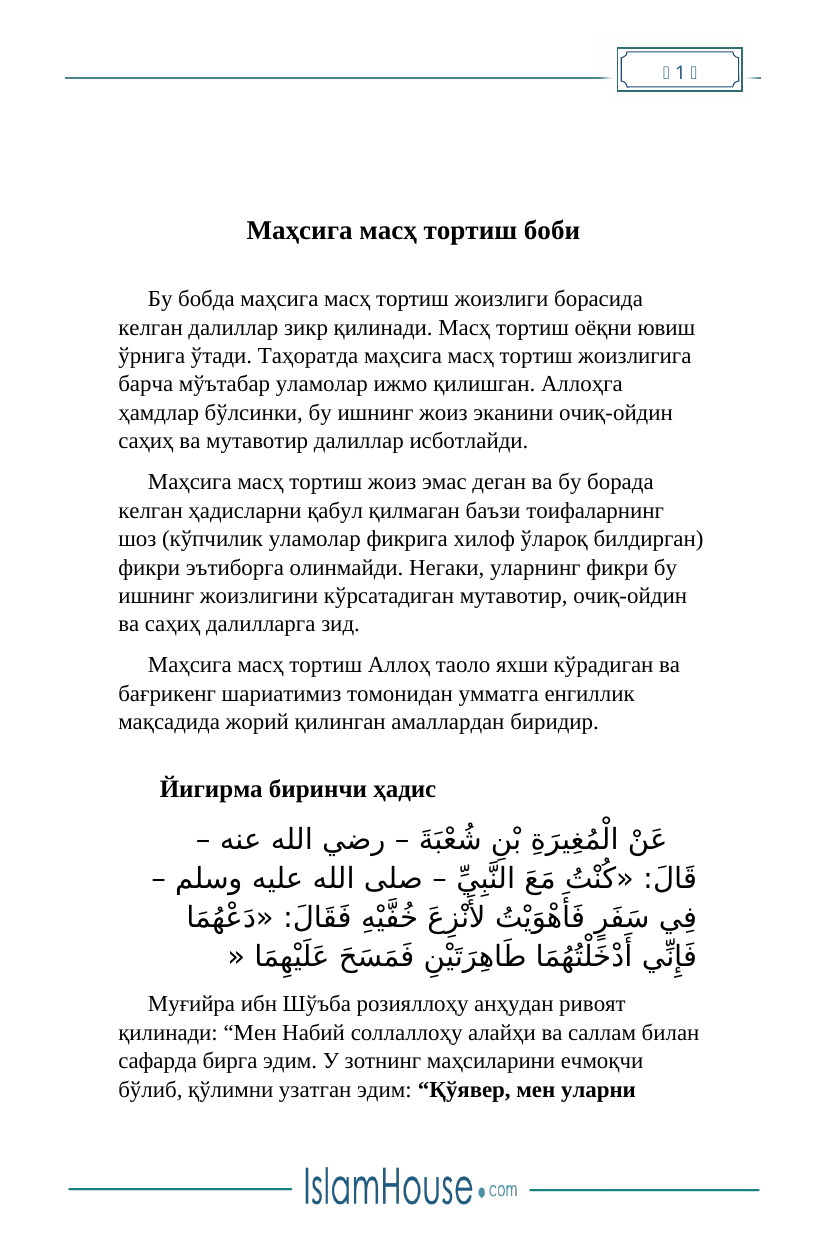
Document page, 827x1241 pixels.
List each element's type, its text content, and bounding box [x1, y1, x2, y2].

picture [298, 1160, 760, 1214]
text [118, 990, 709, 1102]
text Йигирма биринчи ҳадис [118, 774, 709, 803]
picture [62, 1159, 292, 1213]
text Маҳсига масҳ тортиш жоиз эмас деган ва бу борада келган ҳадисларни қабул қилмаган баъзи тоифаларнинг шоз (кўпчилик уламолар фикрига хилоф ўлароқ билдирган) фикри эътиборга олинмайди. Негаки, уларнинг фикри бу ишнинг жоизлигини кўрсатадиган мутавотир, очиқ-ойдин ва саҳиҳ далилларга зид. [118, 468, 709, 637]
text Бу бобда маҳсига масҳ тортиш жоизлиги борасида келган далиллар зикр қилинади. Масҳ тортиш оёқни ювиш ўрнига ўтади. Таҳоратда маҳсига масҳ тортиш жоизлигига барча мўътабар уламолар ижмо қилишган. Аллоҳга ҳамдлар бўлсинки, бу ишнинг жоиз эканини очиқ-ойдин саҳиҳ ва мутавотир далиллар исботлайди. [118, 285, 709, 454]
text Маҳсига масҳ тортиш боби [118, 214, 709, 245]
text عَنْ الْمُغِيرَةِ بْنِ شُعْبَةَ – رضي الله عنه – قَالَ: «كُنْتُ مَعَ النَّبِيِّ – صلى الله عليه وسلم – فِي سَفَرٍ فَأَهْوَيْتُ لأَنْزِعَ خُفَّيْهِ فَقَالَ: «دَعْهُمَا فَإِنِّي أَدْخَلْتُهُمَا طَاهِرَتَيْنِ فَمَسَحَ عَلَيْهِمَا « [136, 822, 697, 973]
text Маҳсига масҳ тортиш Аллоҳ таоло яхши кўрадиган ва бағрикенг шариатимиз томонидан умматга енгиллик мақсадида жорий қилинган амаллардан биридир. [118, 651, 709, 735]
